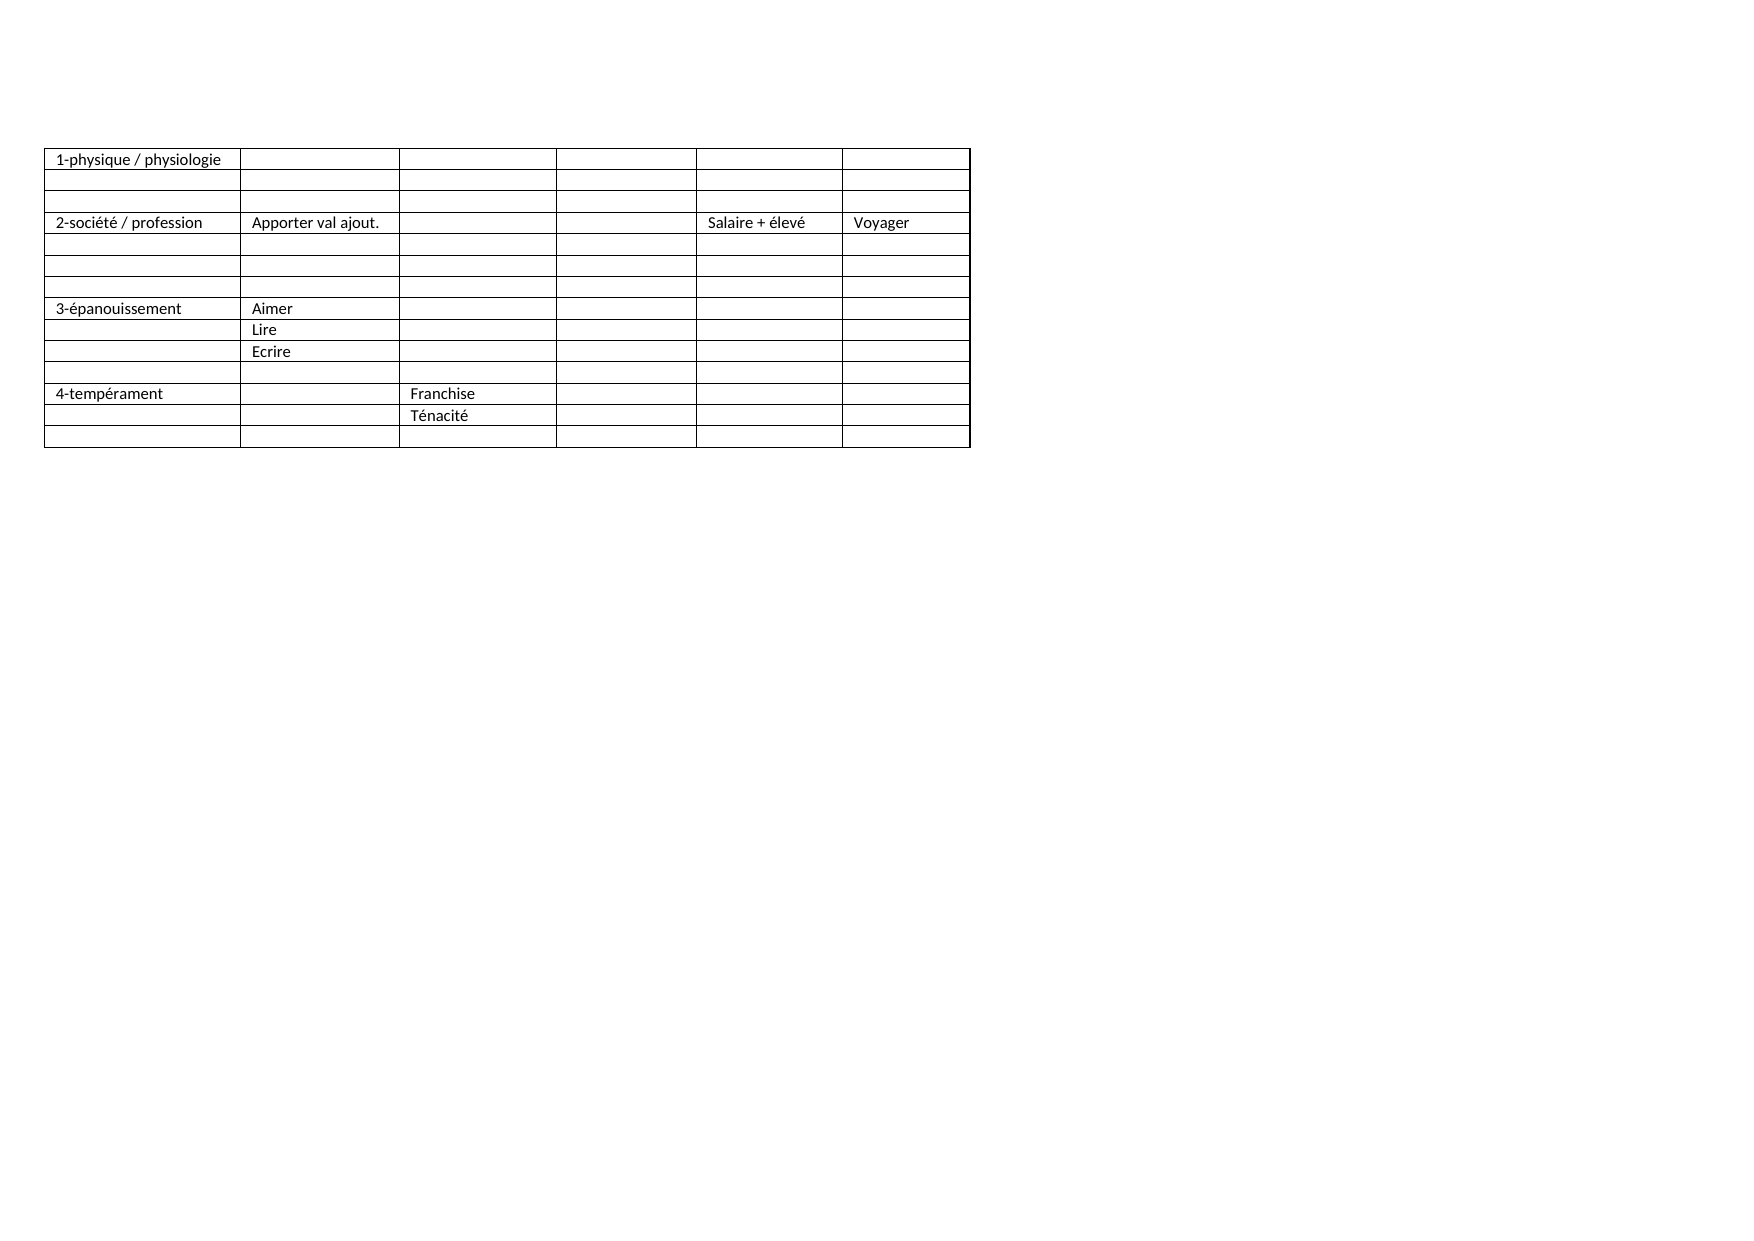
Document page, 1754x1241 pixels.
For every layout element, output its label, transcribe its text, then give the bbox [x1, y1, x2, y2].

table_cell Salaire + élevé [697, 213, 842, 233]
table_cell [400, 362, 556, 383]
table_cell [241, 170, 399, 190]
table_cell [557, 405, 696, 425]
table_cell [843, 298, 969, 318]
table_cell [843, 234, 969, 254]
table_cell [45, 170, 240, 190]
table_cell Franchise [400, 384, 556, 404]
table_cell [697, 320, 842, 340]
table_cell Apporter val ajout. [241, 213, 399, 233]
table_cell [697, 384, 842, 404]
table_cell [557, 320, 696, 340]
table_cell [843, 320, 969, 340]
table_cell Aimer [241, 298, 399, 318]
table_cell [45, 341, 240, 361]
table_cell [400, 320, 556, 340]
table_cell [557, 191, 696, 212]
table_cell [241, 191, 399, 212]
table_cell [45, 362, 240, 383]
table_cell [843, 405, 969, 425]
table_cell [697, 256, 842, 276]
table_cell [843, 256, 969, 276]
table_cell 1-physique / physiologie [45, 149, 240, 169]
table_cell [45, 426, 240, 447]
table_cell [557, 384, 696, 404]
table_cell 3-épanouissement [45, 298, 240, 318]
table_cell Lire [241, 320, 399, 340]
table_cell 4-tempérament [45, 384, 240, 404]
table_cell [241, 405, 399, 425]
table_cell [557, 213, 696, 233]
table_cell [697, 405, 842, 425]
table_cell [241, 362, 399, 383]
table_cell [697, 426, 842, 447]
table_cell [400, 256, 556, 276]
table_cell [843, 384, 969, 404]
table_cell [241, 277, 399, 297]
table_cell [400, 191, 556, 212]
table_cell [241, 256, 399, 276]
table_cell [697, 362, 842, 383]
table_cell Ecrire [241, 341, 399, 361]
table_cell [697, 170, 842, 190]
table_cell Voyager [843, 213, 969, 233]
table_cell [843, 277, 969, 297]
table_cell [45, 320, 240, 340]
table_cell [400, 277, 556, 297]
table_cell [241, 384, 399, 404]
table_cell [697, 341, 842, 361]
table_cell [45, 277, 240, 297]
table_cell [557, 362, 696, 383]
table_cell [697, 149, 842, 169]
table_cell [843, 170, 969, 190]
table_cell [45, 191, 240, 212]
table_cell [400, 426, 556, 447]
table_cell [843, 191, 969, 212]
table_cell [45, 405, 240, 425]
table_cell [843, 426, 969, 447]
table_cell [400, 234, 556, 254]
table_cell [843, 362, 969, 383]
table_cell [241, 149, 399, 169]
table_cell [400, 149, 556, 169]
table_cell [557, 234, 696, 254]
table_cell [557, 277, 696, 297]
table_cell [843, 341, 969, 361]
table_cell [400, 298, 556, 318]
table_cell [843, 149, 969, 169]
table_cell [557, 149, 696, 169]
table_cell [400, 170, 556, 190]
table_cell [557, 341, 696, 361]
table_cell Ténacité [400, 405, 556, 425]
table_cell [697, 277, 842, 297]
table_cell [241, 234, 399, 254]
table_cell [400, 213, 556, 233]
table_cell [697, 191, 842, 212]
table_cell [697, 298, 842, 318]
table_cell 2-société / profession [45, 213, 240, 233]
table_cell [400, 341, 556, 361]
table_cell [45, 234, 240, 254]
table_cell [557, 298, 696, 318]
table_cell [45, 256, 240, 276]
table_cell [557, 426, 696, 447]
table_cell [557, 256, 696, 276]
table_cell [557, 170, 696, 190]
table_cell [241, 426, 399, 447]
table_cell [697, 234, 842, 254]
